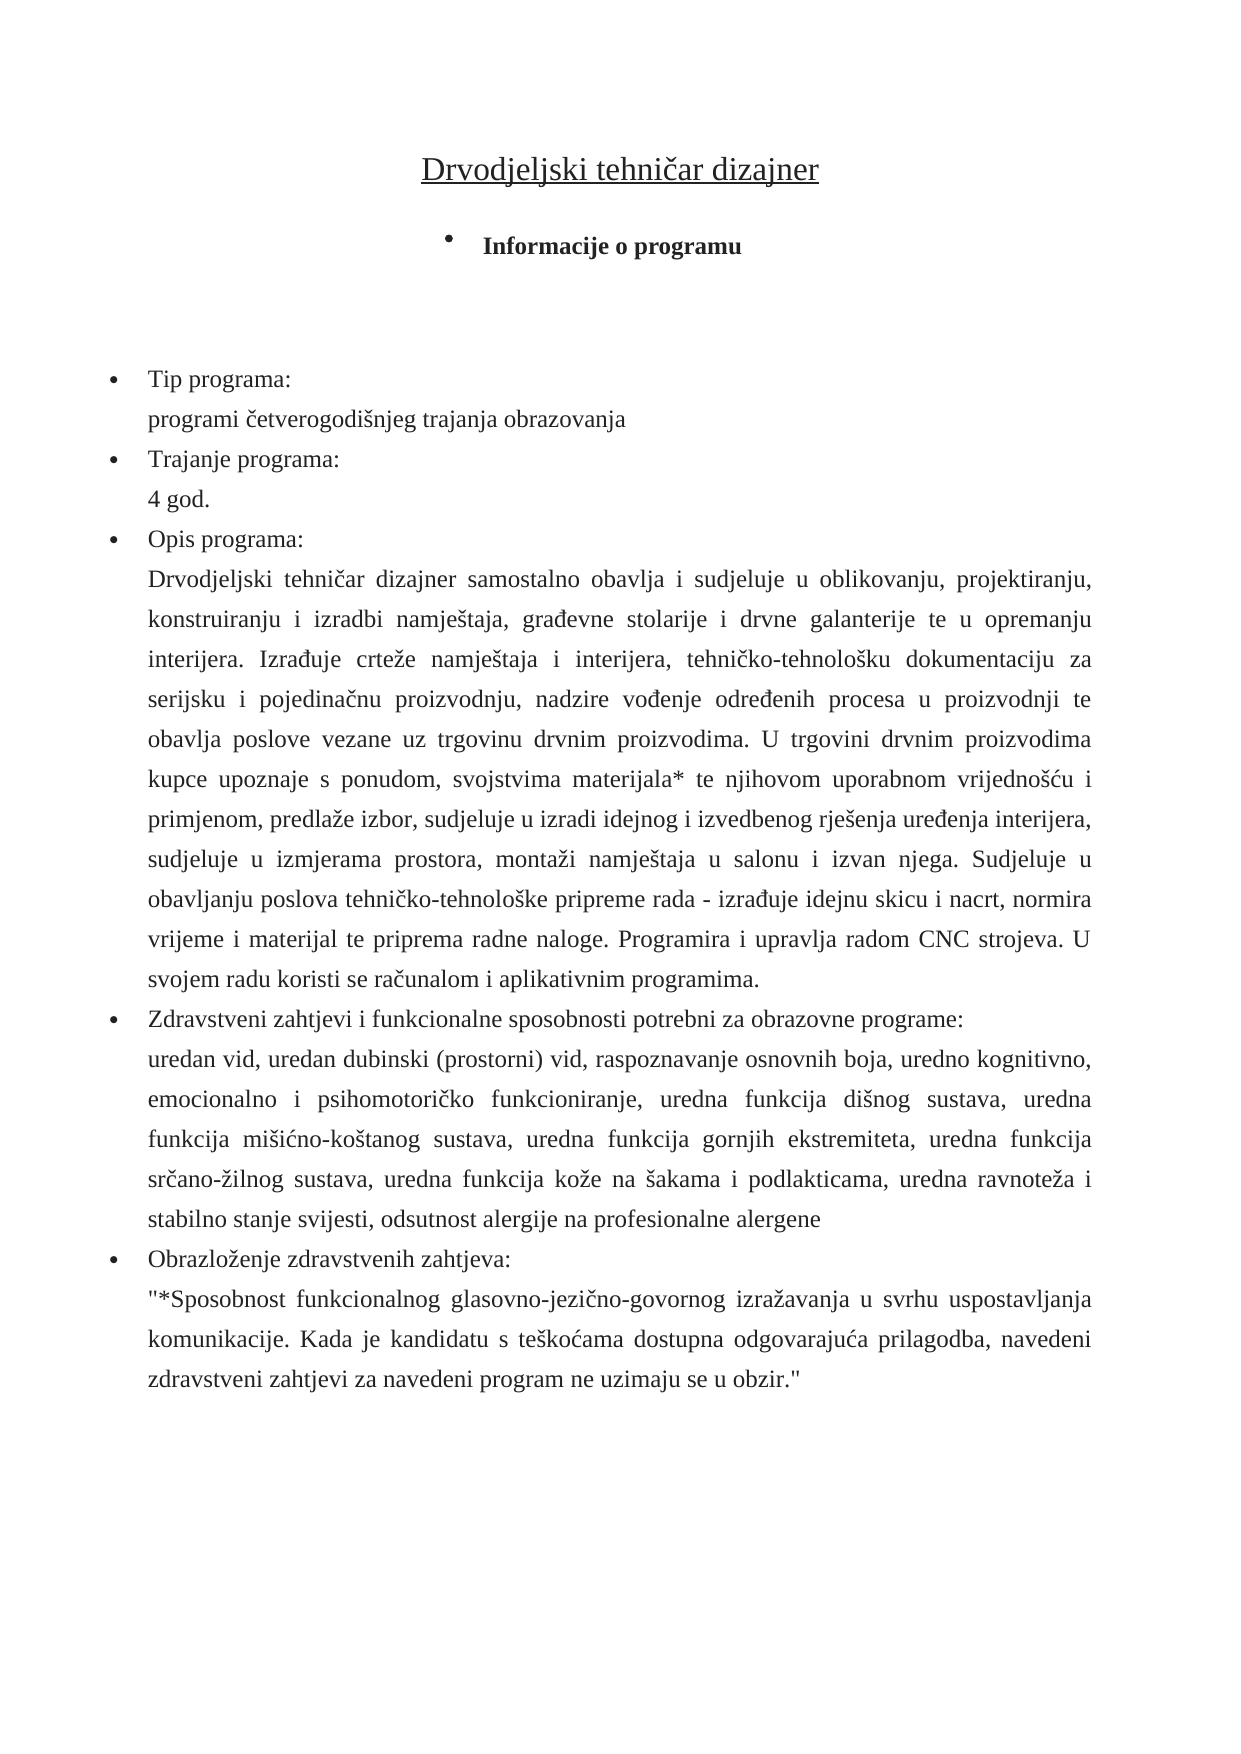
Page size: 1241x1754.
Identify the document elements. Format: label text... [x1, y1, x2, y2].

list Zdravstveni zahtjevi i funkcionalne sposobnosti potrebni za obrazovne programe: [110, 993, 1093, 1033]
list Obrazloženje zdravstvenih zahtjeva: [110, 1233, 1093, 1273]
text Drvodjeljski tehničar dizajner samostalno obavlja i sudjeluje u oblikovanju, projektiranju, konstruiranju i izradbi namještaja, građevne stolarije i drvne galanterije te u opremanju interijera. Izrađuje crteže namještaja i interijera, tehničko-tehnološku dokumentaciju za serijsku i pojedinačnu proizvodnju, nadzire vođenje određenih procesa u proizvodnji te obavlja poslove vezane uz trgovinu drvnim proizvodima. U trgovini drvnim proizvodima kupce upoznaje s ponudom, svojstvima materijala* te njihovom uporabnom vrijednošću i primjenom, predlaže izbor, sudjeluje u izradi idejnog i izvedbenog rješenja uređenja interijera, sudjeluje u izmjerama prostora, montaži namještaja u salonu i izvan njega. Sudjeluje u obavljanju poslova tehničko-tehnološke pripreme rada - izrađuje idejnu skicu i nacrt, normira vrijeme i materijal te priprema radne naloge. Programira i upravlja radom CNC strojeva. U svojem radu koristi se računalom i aplikativnim programima. [148, 553, 1093, 993]
text uredan vid, uredan dubinski (prostorni) vid, raspoznavanje osnovnih boja, uredno kognitivno, emocionalno i psihomotoričko funkcioniranje, uredna funkcija dišnog sustava, uredna funkcija mišićno-koštanog sustava, uredna funkcija gornjih ekstremiteta, uredna funkcija srčano-žilnog sustava, uredna funkcija kože na šakama i podlakticama, uredna ravnoteža i stabilno stanje svijesti, odsutnost alergije na profesionalne alergene [148, 1033, 1093, 1233]
text "*Sposobnost funkcionalnog glasovno-jezično-govornog izražavanja u svrhu uspostavljanja komunikacije. Kada je kandidatu s teškoćama dostupna odgovarajuća prilagodba, navedeni zdravstveni zahtjevi za navedeni program ne uzimaju se u obzir." [148, 1273, 1093, 1393]
text programi četverogodišnjeg trajanja obrazovanja [148, 393, 1093, 433]
text 4 god. [148, 473, 1093, 513]
list Trajanje programa: [110, 433, 1093, 473]
list Informacije o programu [110, 230, 1077, 260]
list Opis programa: [110, 513, 1093, 553]
list Tip programa: [110, 353, 1093, 393]
text Drvodjeljski tehničar dizajner [148, 148, 1093, 188]
